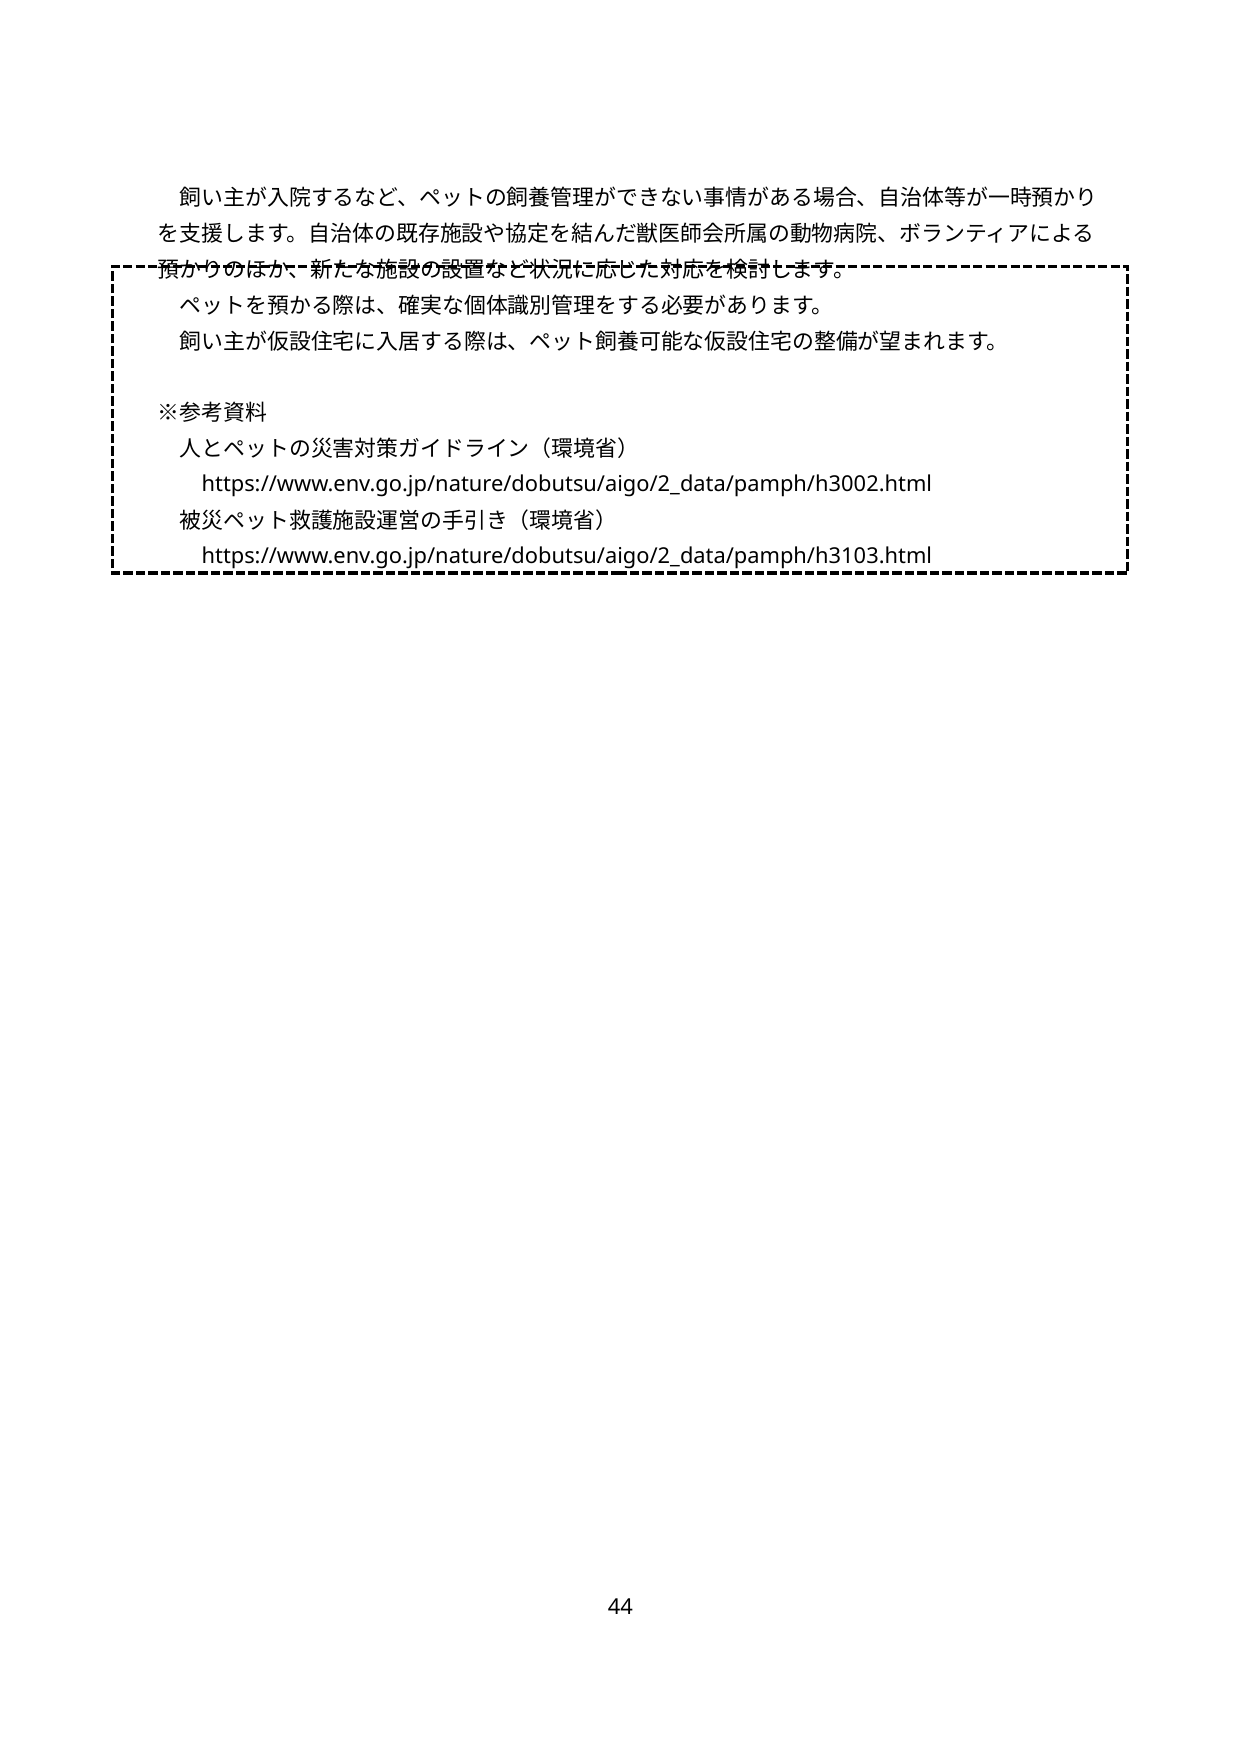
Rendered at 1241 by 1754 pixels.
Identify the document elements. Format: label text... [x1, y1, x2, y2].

text ※参考資料 [136, 393, 1104, 429]
text 飼い主が仮設住宅に入居する際は、ペット飼養可能な仮設住宅の整備が望まれます。 [136, 322, 1104, 357]
text 飼い主が入院するなど、ペットの飼養管理ができない事情がある場合、自治体等が一時預かりを支援します。自治体の既存施設や協定を結んだ獣医師会所属の動物病院、ボランティアによる預かりのほか、新たな施設の設置など状況に応じた対応を検討します。 [158, 178, 1104, 286]
text https://www.env.go.jp/nature/dobutsu/aigo/2_data/pamph/h3103.html [136, 537, 1104, 572]
text ペットを預かる際は、確実な個体識別管理をする必要があります。 [136, 286, 1104, 322]
text 被災ペット救護施設運営の手引き（環境省） [136, 501, 1104, 537]
text 人とペットの災害対策ガイドライン（環境省） [136, 429, 1104, 465]
text https://www.env.go.jp/nature/dobutsu/aigo/2_data/pamph/h3002.html [136, 465, 1104, 501]
